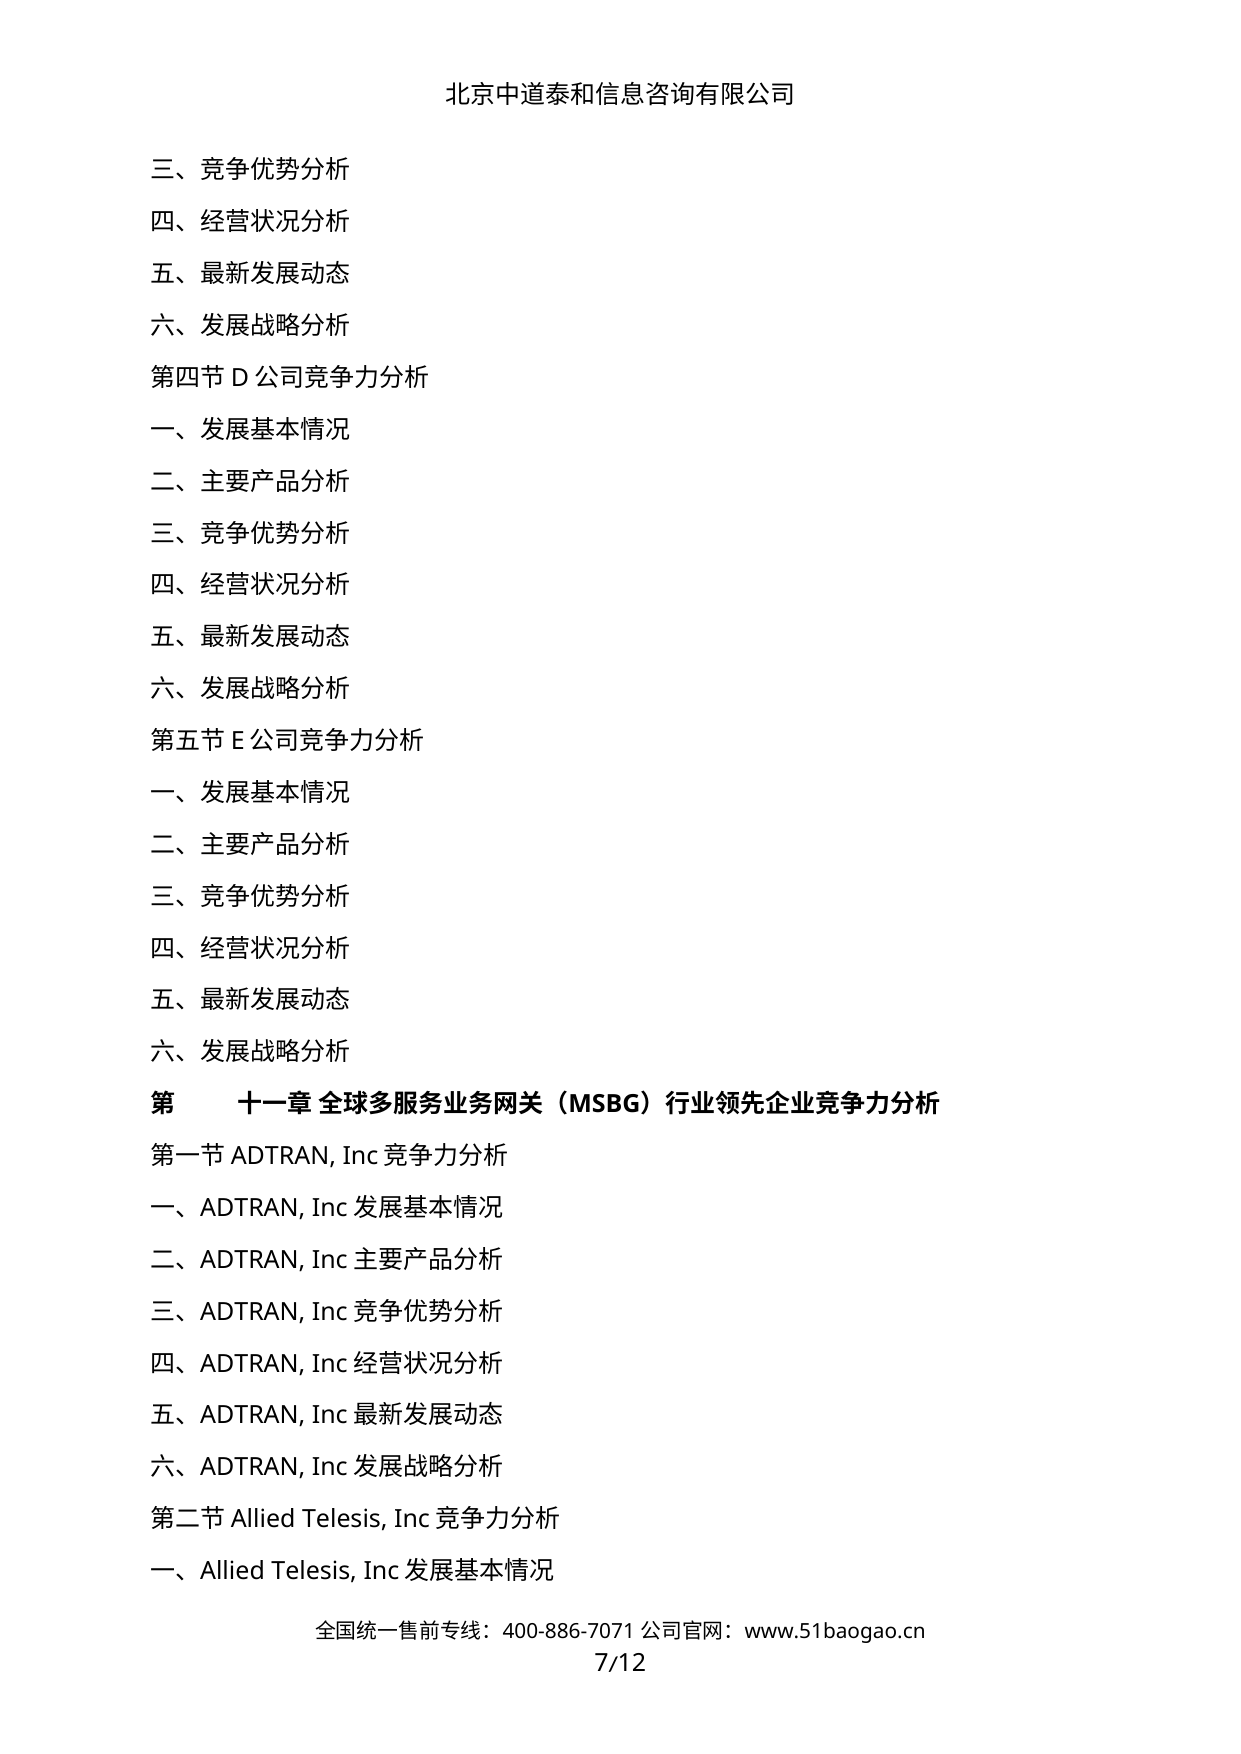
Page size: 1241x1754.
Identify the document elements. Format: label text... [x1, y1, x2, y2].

text 二、主要产品分析 [150, 824, 1090, 861]
text 五、最新发展动态 [150, 617, 1090, 653]
text 三、ADTRAN, Inc竞争优势分析 [150, 1291, 1090, 1327]
text 三、竞争优势分析 [150, 876, 1090, 912]
text 四、经营状况分析 [150, 928, 1090, 964]
text 一、发展基本情况 [150, 772, 1090, 809]
text 六、发展战略分析 [150, 669, 1090, 705]
text 四、经营状况分析 [150, 565, 1090, 601]
text 一、Allied Telesis, Inc发展基本情况 [150, 1551, 1090, 1587]
text 第四节 D公司竞争力分析 [150, 357, 1090, 394]
text 第 十一章 全球多服务业务网关（MSBG）行业领先企业竞争力分析 [150, 1084, 1090, 1120]
text 三、竞争优势分析 [150, 513, 1090, 549]
text 三、竞争优势分析 [150, 150, 1090, 186]
text 一、发展基本情况 [150, 409, 1090, 446]
text 二、ADTRAN, Inc主要产品分析 [150, 1239, 1090, 1276]
text 四、经营状况分析 [150, 202, 1090, 238]
text 一、ADTRAN, Inc发展基本情况 [150, 1187, 1090, 1224]
text 六、发展战略分析 [150, 306, 1090, 342]
text 第五节 E公司竞争力分析 [150, 721, 1090, 757]
text 第一节 ADTRAN, Inc竞争力分析 [150, 1136, 1090, 1172]
text 第二节 Allied Telesis, Inc竞争力分析 [150, 1499, 1090, 1535]
text 六、ADTRAN, Inc发展战略分析 [150, 1447, 1090, 1483]
text 五、最新发展动态 [150, 980, 1090, 1016]
text 五、最新发展动态 [150, 254, 1090, 290]
text 五、ADTRAN, Inc最新发展动态 [150, 1395, 1090, 1431]
text 四、ADTRAN, Inc经营状况分析 [150, 1343, 1090, 1379]
text 六、发展战略分析 [150, 1032, 1090, 1068]
text 二、主要产品分析 [150, 461, 1090, 497]
